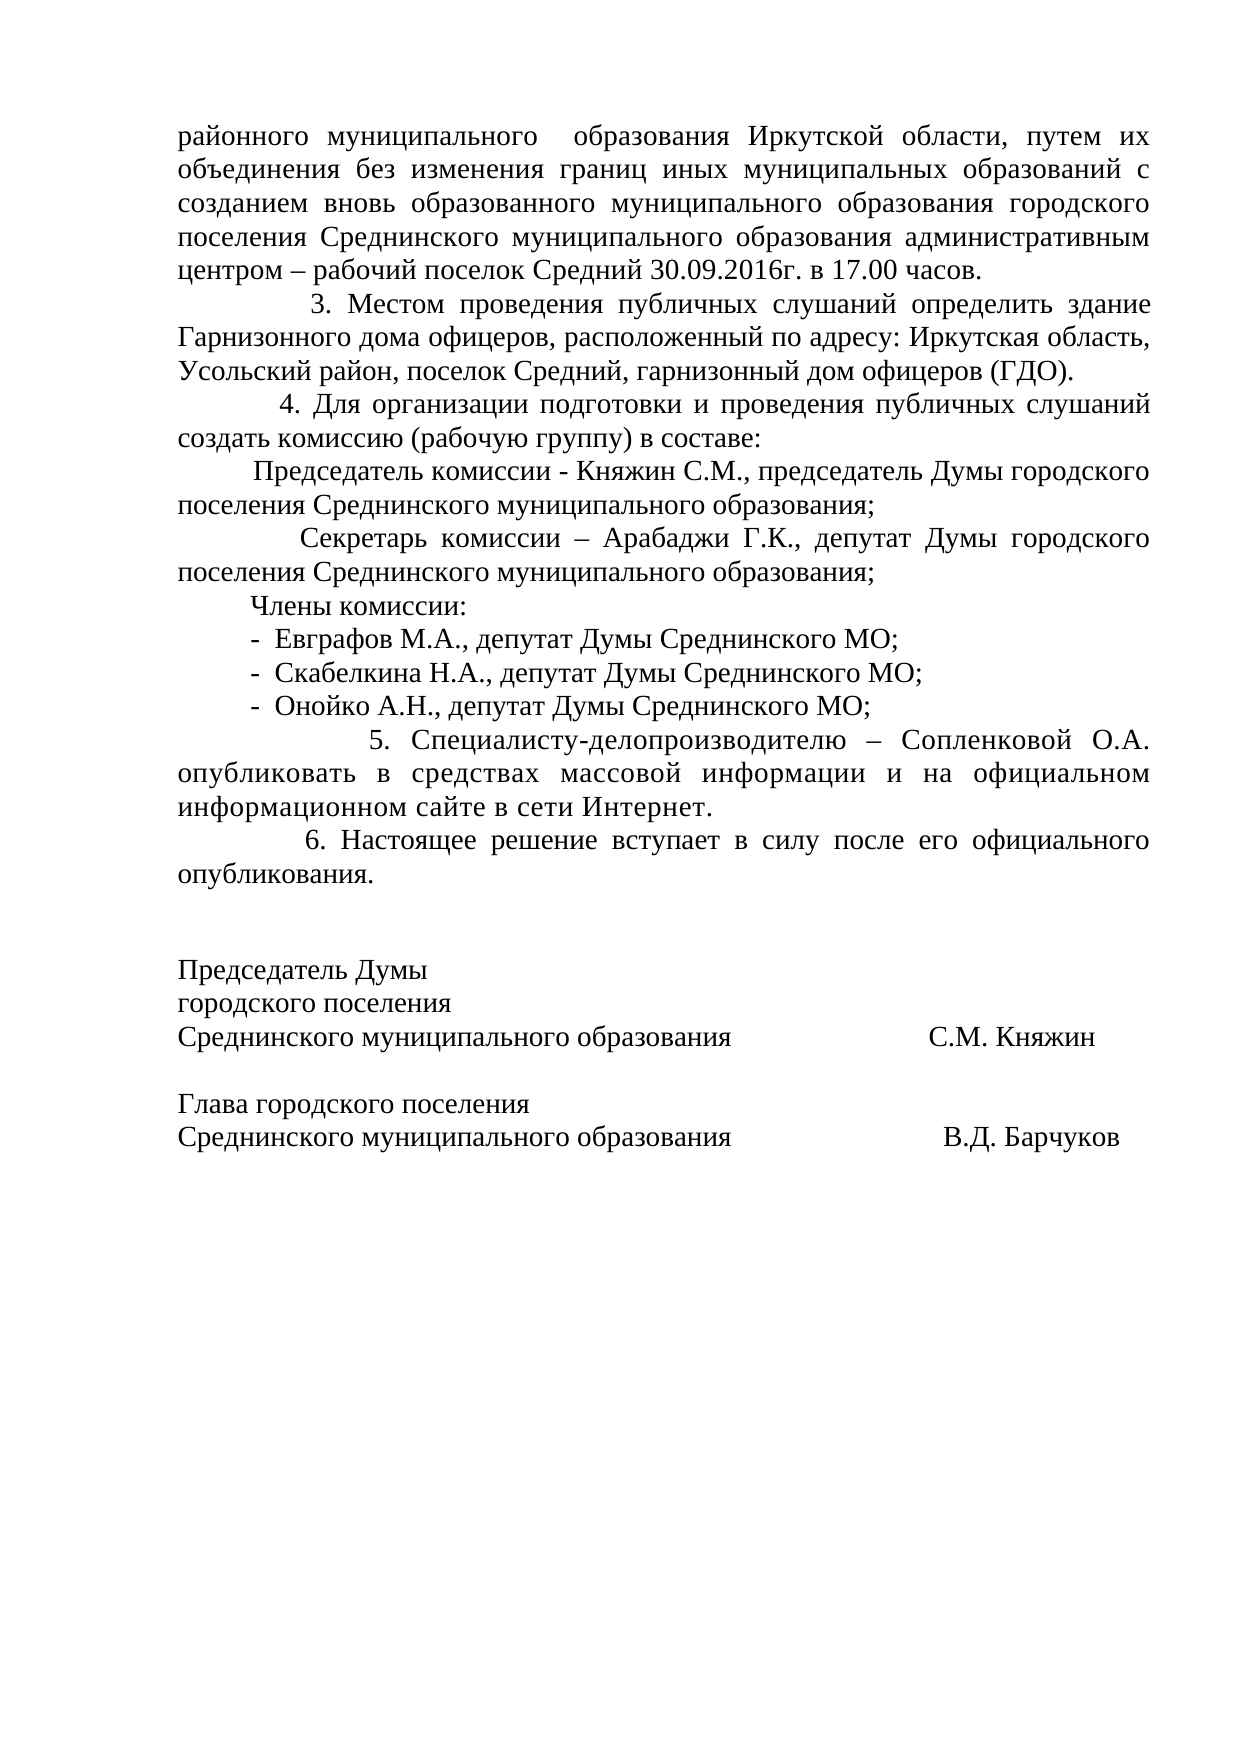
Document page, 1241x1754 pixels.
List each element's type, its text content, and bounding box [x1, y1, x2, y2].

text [177, 118, 1152, 286]
text Глава городского поселения [177, 1086, 1152, 1119]
text Среднинского муниципального образования С.М. Княжин [177, 1019, 1152, 1052]
text - Евграфов М.А., депутат Думы Среднинского МО; [177, 621, 1152, 655]
text Члены комиссии: [177, 588, 1152, 621]
text Председатель Думы [177, 952, 1152, 985]
text городского поселения [177, 985, 1152, 1019]
text 3. Местом проведения публичных слушаний определить здание Гарнизонного дома офицеров, расположенный по адресу: Иркутская область, Усольский район, поселок Средний, гарнизонный дом офицеров (ГДО). [177, 286, 1152, 386]
text - Скабелкина Н.А., депутат Думы Среднинского МО; [177, 655, 1152, 688]
text Секретарь комиссии – Арабаджи Г.К., депутат Думы городского поселения Среднинского муниципального образования; [177, 521, 1152, 588]
text 6. Настоящее решение вступает в силу после его официального опубликования. [177, 822, 1152, 889]
text 5. Специалисту-делопроизводителю – Сопленковой О.А. опубликовать в средствах массовой информации и на официальном информационном сайте в сети Интернет. [177, 722, 1152, 822]
text Председатель комиссии - Княжин С.М., председатель Думы городского поселения Среднинского муниципального образования; [177, 453, 1152, 521]
text 4. Для организации подготовки и проведения публичных слушаний создать комиссию (рабочую группу) в составе: [177, 386, 1152, 453]
text - Онойко А.Н., депутат Думы Среднинского МО; [177, 688, 1152, 722]
text Среднинского муниципального образования В.Д. Барчуков [177, 1119, 1152, 1153]
